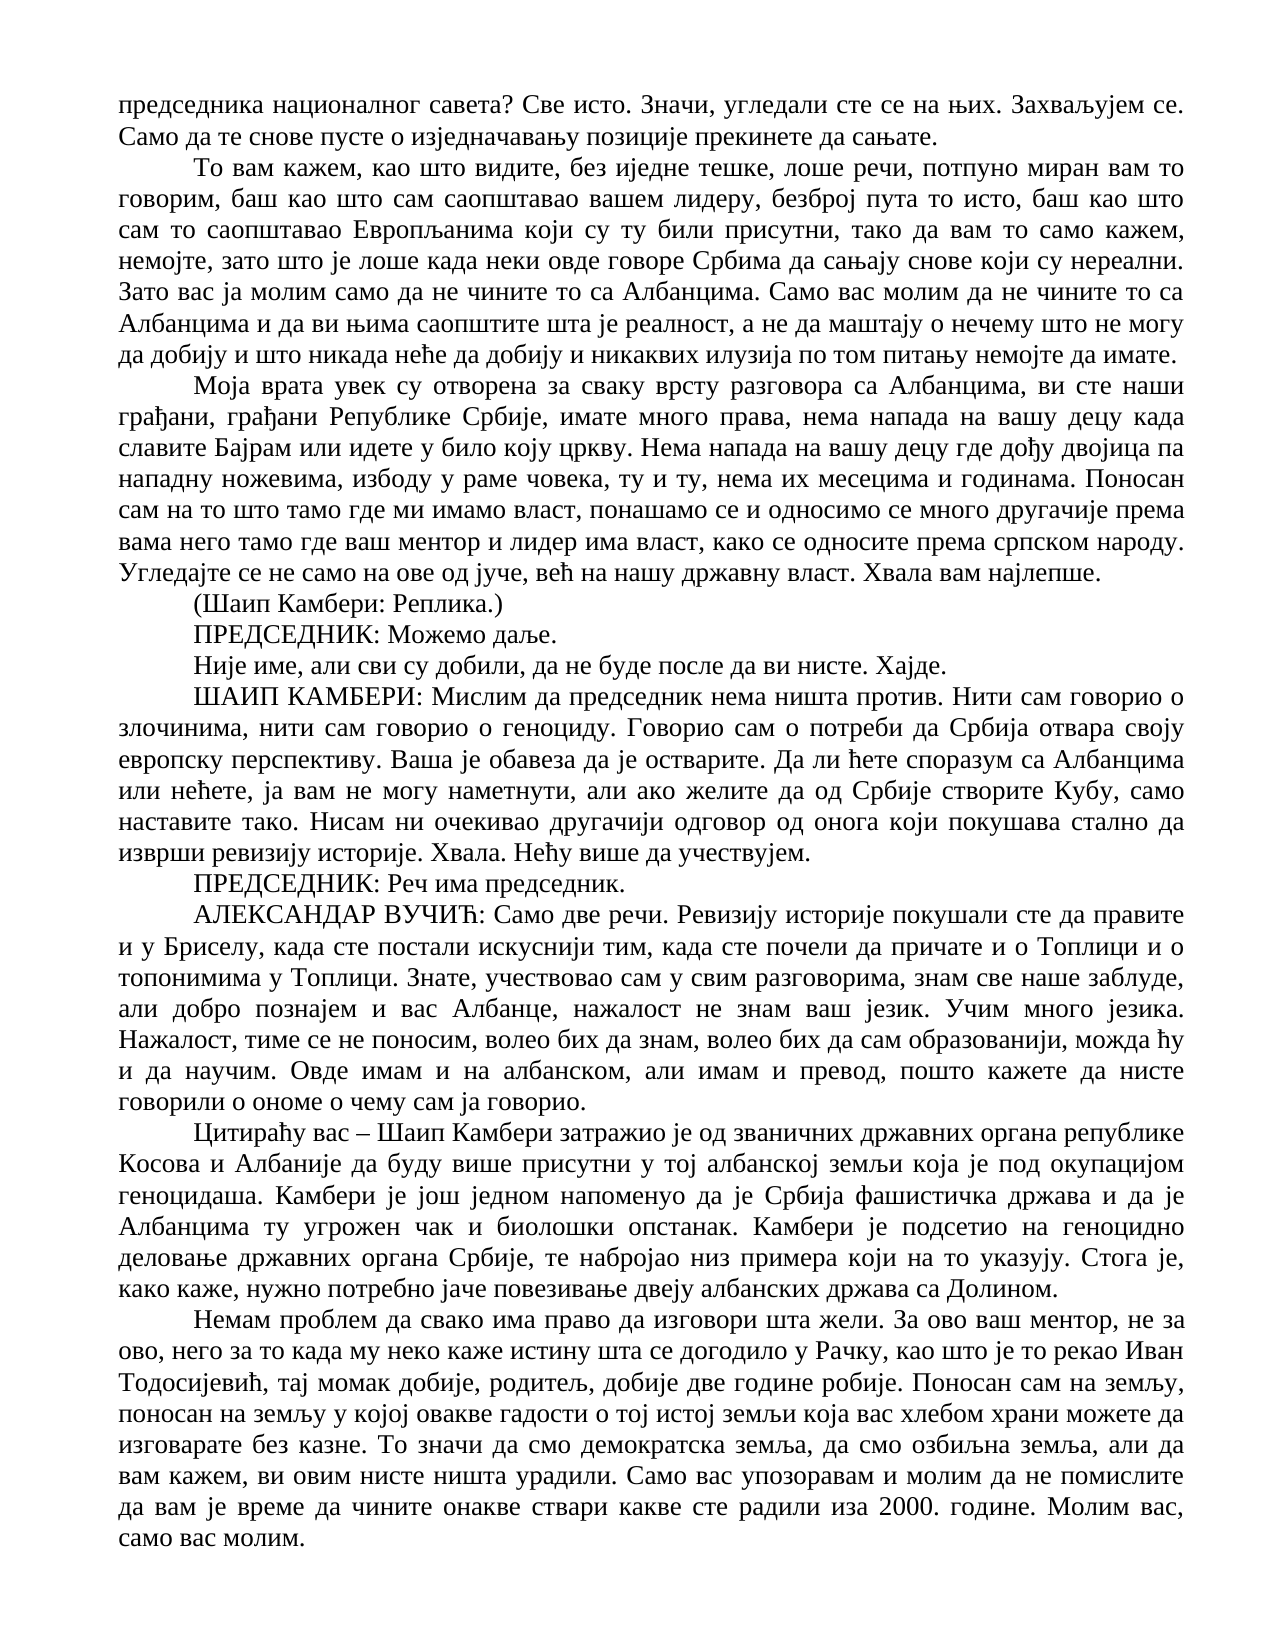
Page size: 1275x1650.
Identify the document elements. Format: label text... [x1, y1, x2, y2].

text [118, 89, 1186, 151]
text Немам проблем да свако има право да изговори шта жели. За ово ваш ментор, не за ово, него за то када му неко каже истину шта се догодило у Рачку, као што је то рекао Иван Тодосијевић, тај момак добије, родитељ, добије две године робије. Поносан сам на земљу, поносан на земљу у којој овакве гадости о тој истој земљи која вас хлебом храни можете да изговарате без казне. То значи да смо демократска земља, да смо озбиљна земља, али да вам кажем, ви овим нисте ништа урадили. Само вас упозоравам и молим да не помислите да вам је време да чините онакве ствари какве сте радили иза 2000. године. Молим вас, само вас молим. [118, 1303, 1186, 1552]
text То вам кажем, као што видите, без иједне тешке, лоше речи, потпуно миран вам то говорим, баш као што сам саопштавао вашем лидеру, безброј пута то исто, баш као што сам то саопштавао Европљанима који су ту били присутни, тако да вам то само кажем, немојте, зато што је лоше када неки овде говоре Србима да сањају снове који су нереални. Зато вас ја молим само да не чините то са Албанцима. Само вас молим да не чините то са Албанцима и да ви њима саопштите шта је реалност, а не да маштају о нечему што не могу да добију и што никада неће да добију и никаквих илузија по том питању немојте да имате. [118, 151, 1186, 369]
text ПРЕДСЕДНИК: Можемо даље. [118, 618, 1186, 649]
text Цитираћу вас – Шаип Камбери затражио је од званичних државних органа републике Косова и Албаније да буду више присутни у тој албанској земљи која је под окупацијом геноцидаша. Камбери је још једном напоменуо да је Србија фашистичка држава и да је Албанцима ту угрожен чак и биолошки опстанак. Камбери је подсетио на геноцидно деловање државних органа Србије, те набројао низ примера који на то указују. Стога је, како каже, нужно потребно јаче повезивање двеју албанских држава са Долином. [118, 1116, 1186, 1303]
text Моја врата увек су отворена за сваку врсту разговора са Албанцима, ви сте наши грађани, грађани Републике Србије, имате много права, нема напада на вашу децу када славите Бајрам или идете у било коју цркву. Нема напада на вашу децу где дођу двојица па нападну ножевима, избоду у раме човека, ту и ту, нема их месецима и годинама. Поносан сам на то што тамо где ми имамо власт, понашамо се и односимо се много другачије према вама него тамо где ваш ментор и лидер има власт, како се односите према српском народу. Угледајте се не само на ове од јуче, већ на нашу државну власт. Хвала вам најлепше. [118, 369, 1186, 587]
text АЛЕКСАНДАР ВУЧИЋ: Само две речи. Ревизију историје покушали сте да правите и у Бриселу, када сте постали искуснији тим, када сте почели да причате и о Топлици и о топонимима у Топлици. Знате, учествовао сам у свим разговорима, знам све наше заблуде, али добро познајем и вас Албанце, нажалост не знам ваш језик. Учим много језика. Нажалост, тиме се не поносим, волео бих да знам, волео бих да сам образованији, можда ћу и да научим. Овде имам и на албанском, али имам и превод, пошто кажете да нисте говорили о ономе о чему сам ја говорио. [118, 898, 1186, 1116]
text (Шаип Камбери: Реплика.) [118, 587, 1186, 618]
text Није име, али сви су добили, да не буде после да ви нисте. Хајде. [118, 649, 1186, 680]
text ПРЕДСЕДНИК: Реч има председник. [118, 867, 1186, 898]
text ШАИП КАМБЕРИ: Мислим да председник нема ништа против. Нити сам говорио о злочинима, нити сам говорио о геноциду. Говорио сам о потреби да Србија отвара своју европску перспективу. Ваша је обавеза да је остварите. Да ли ћете споразум са Албанцима или нећете, ја вам не могу наметнути, али ако желите да од Србије створите Кубу, само наставите тако. Нисам ни очекивао другачији одговор од онога који покушава стално да изврши ревизију историје. Хвала. Нећу више да учествујем. [118, 680, 1186, 867]
